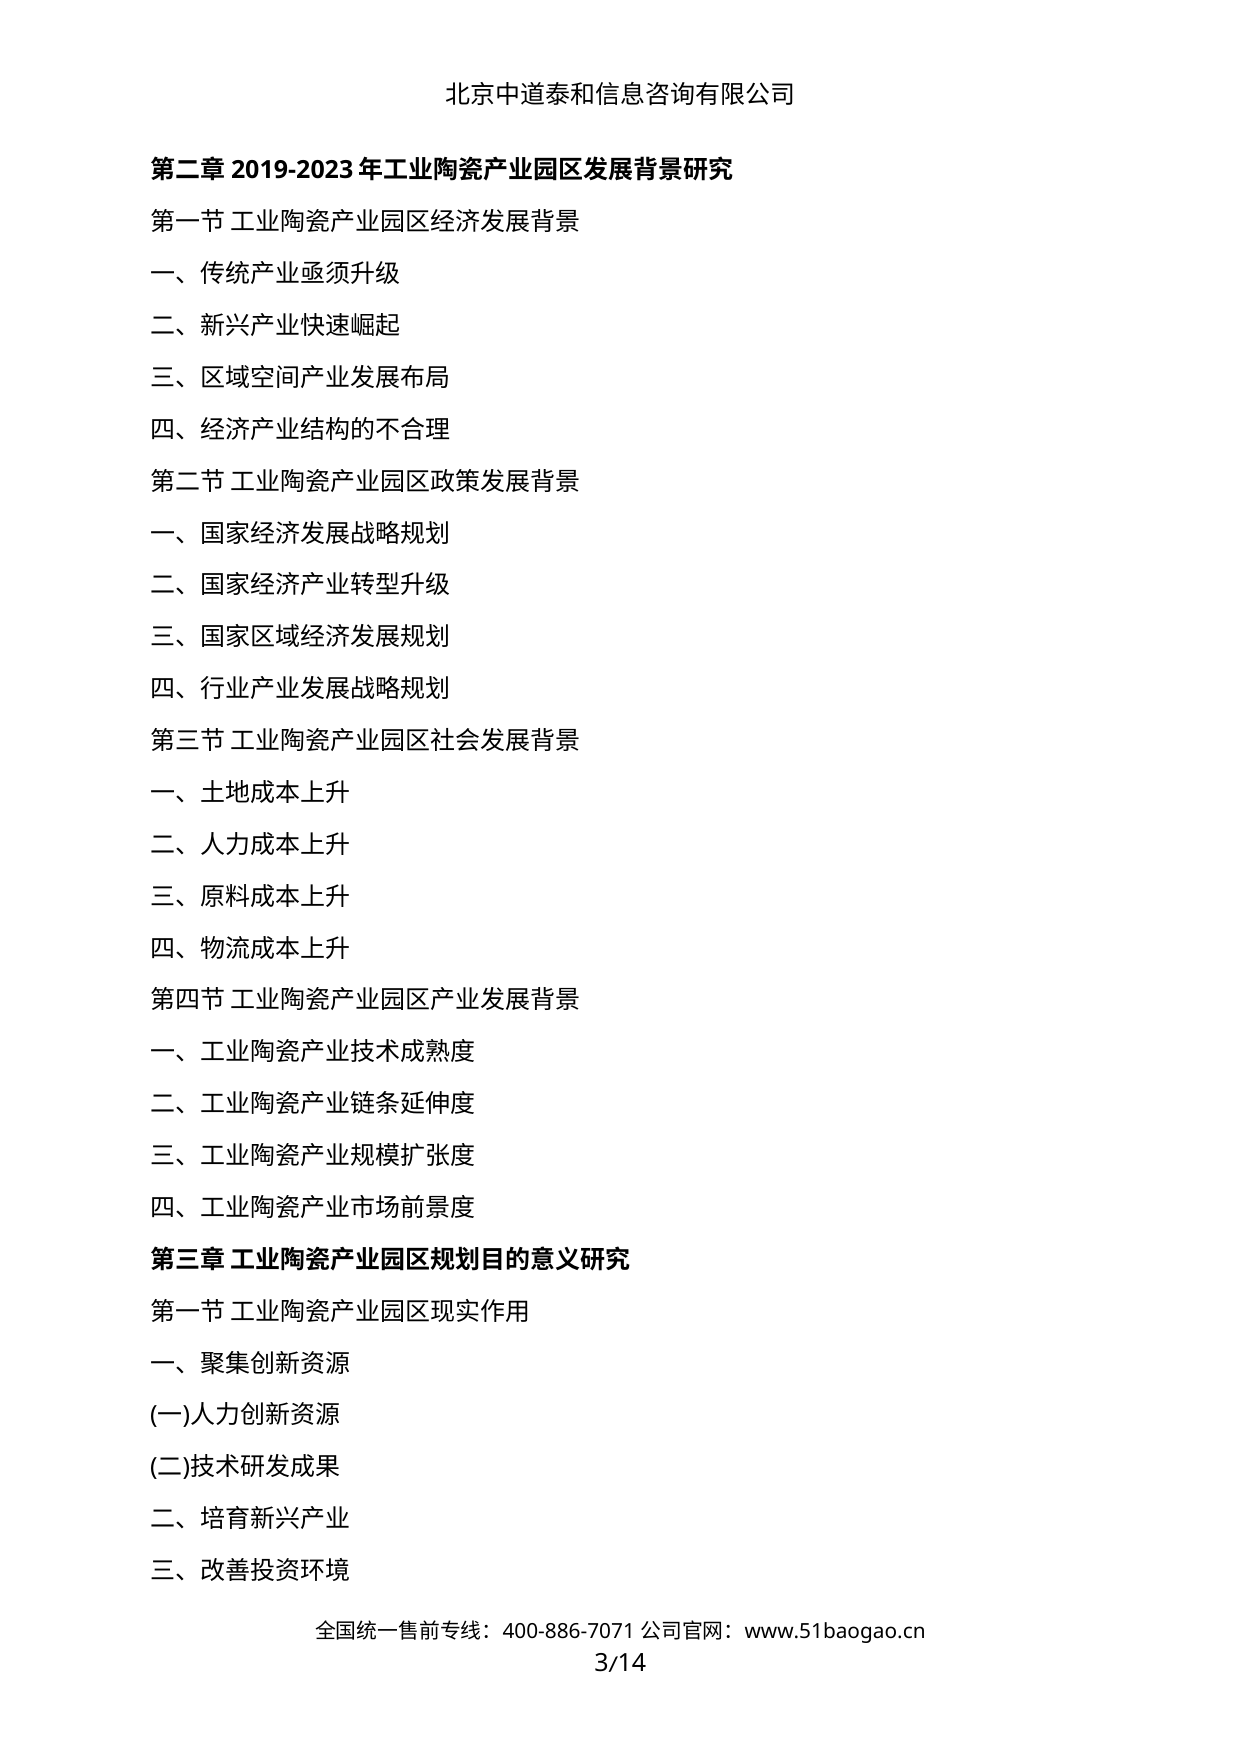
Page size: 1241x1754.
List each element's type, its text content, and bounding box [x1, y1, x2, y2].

text 四、物流成本上升 [150, 928, 1090, 964]
text 三、区域空间产业发展布局 [150, 357, 1090, 394]
text 二、培育新兴产业 [150, 1499, 1090, 1535]
text (一)人力创新资源 [150, 1395, 1090, 1431]
text 第三章 工业陶瓷产业园区规划目的意义研究 [150, 1239, 1090, 1276]
text 第一节 工业陶瓷产业园区现实作用 [150, 1291, 1090, 1327]
text 二、人力成本上升 [150, 824, 1090, 861]
text 三、原料成本上升 [150, 876, 1090, 912]
text 二、国家经济产业转型升级 [150, 565, 1090, 601]
text 第二章 2019-2023年工业陶瓷产业园区发展背景研究 [150, 150, 1090, 186]
text 三、工业陶瓷产业规模扩张度 [150, 1136, 1090, 1172]
text 四、经济产业结构的不合理 [150, 409, 1090, 446]
text 第二节 工业陶瓷产业园区政策发展背景 [150, 461, 1090, 497]
text 一、工业陶瓷产业技术成熟度 [150, 1032, 1090, 1068]
text 四、工业陶瓷产业市场前景度 [150, 1187, 1090, 1224]
text 第三节 工业陶瓷产业园区社会发展背景 [150, 721, 1090, 757]
text 二、新兴产业快速崛起 [150, 306, 1090, 342]
text 一、聚集创新资源 [150, 1343, 1090, 1379]
text 第四节 工业陶瓷产业园区产业发展背景 [150, 980, 1090, 1016]
text 四、行业产业发展战略规划 [150, 669, 1090, 705]
text 一、土地成本上升 [150, 772, 1090, 809]
text (二)技术研发成果 [150, 1447, 1090, 1483]
text 一、国家经济发展战略规划 [150, 513, 1090, 549]
text 三、改善投资环境 [150, 1551, 1090, 1587]
text 一、传统产业亟须升级 [150, 254, 1090, 290]
text 二、工业陶瓷产业链条延伸度 [150, 1084, 1090, 1120]
text 第一节 工业陶瓷产业园区经济发展背景 [150, 202, 1090, 238]
text 三、国家区域经济发展规划 [150, 617, 1090, 653]
